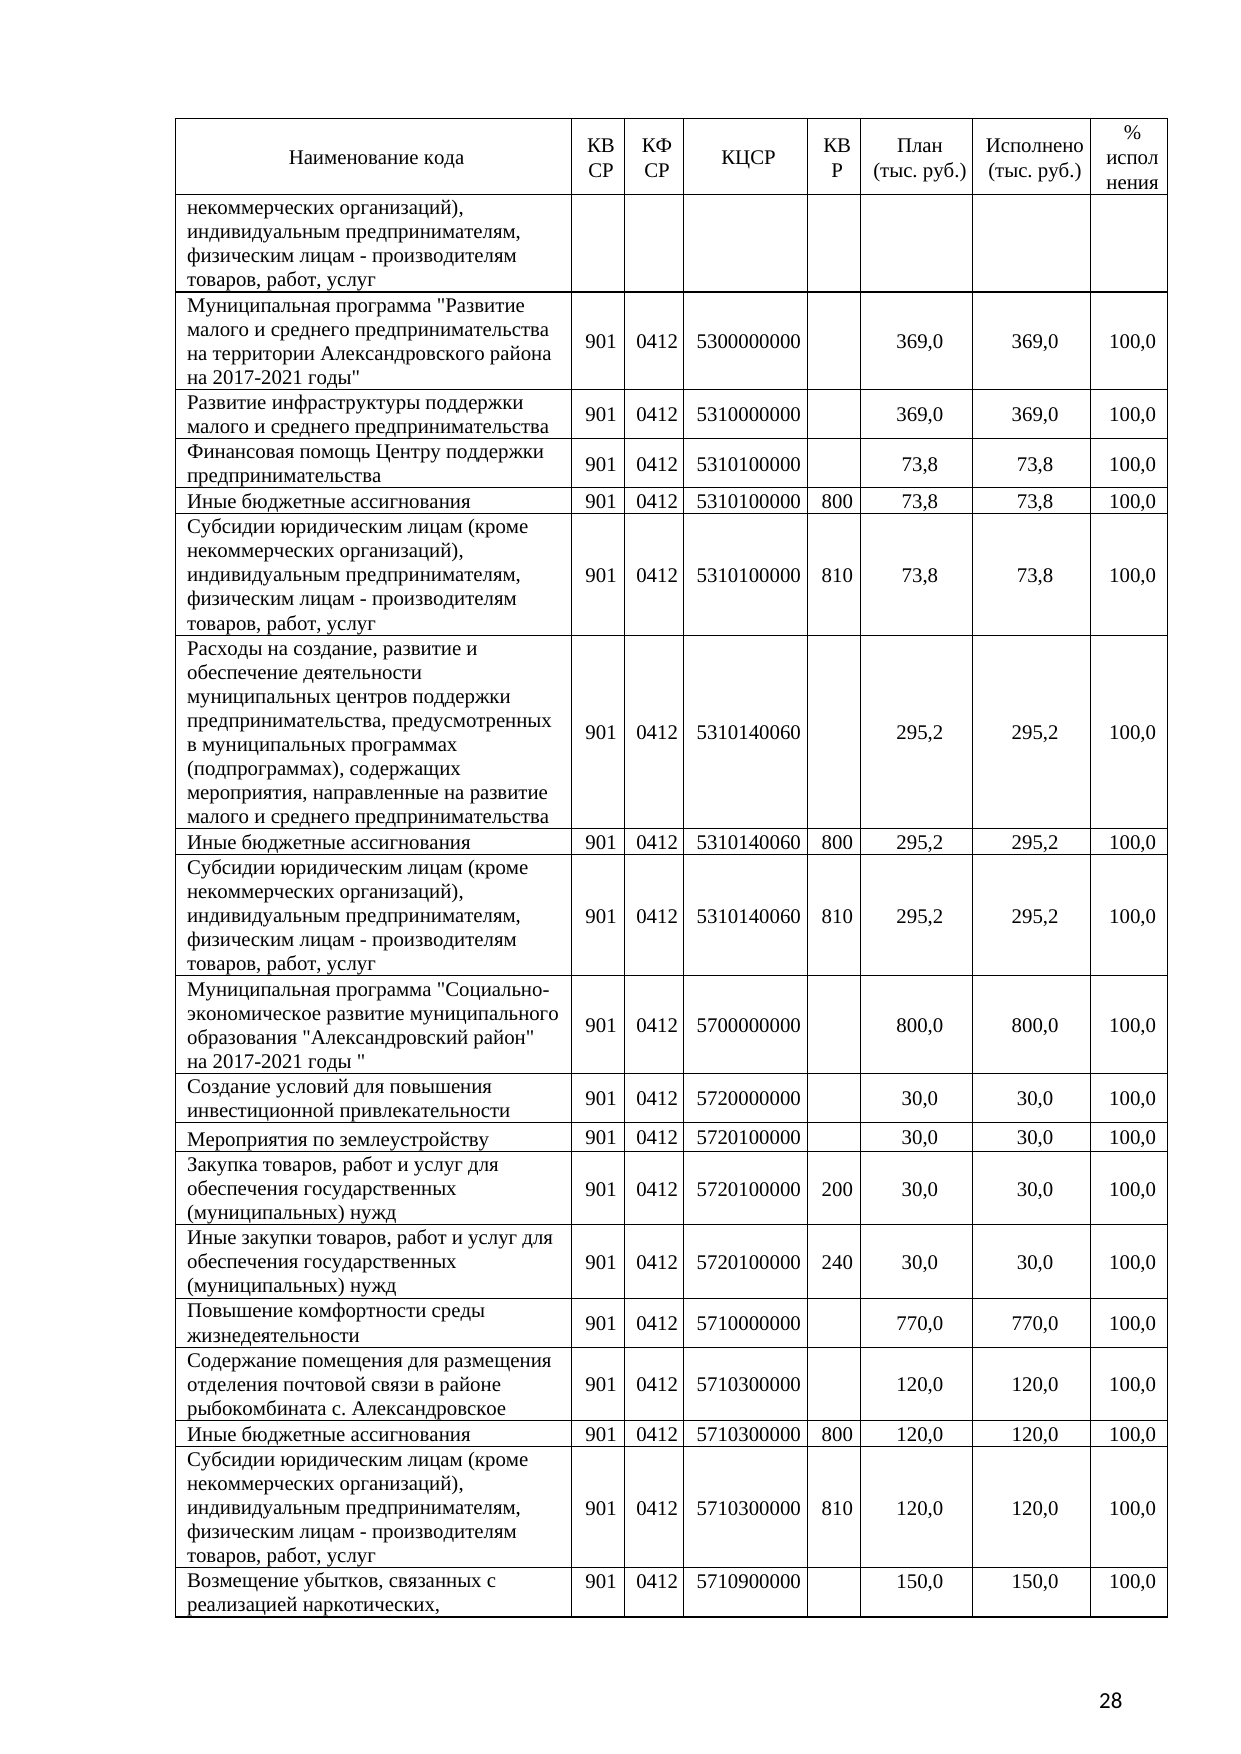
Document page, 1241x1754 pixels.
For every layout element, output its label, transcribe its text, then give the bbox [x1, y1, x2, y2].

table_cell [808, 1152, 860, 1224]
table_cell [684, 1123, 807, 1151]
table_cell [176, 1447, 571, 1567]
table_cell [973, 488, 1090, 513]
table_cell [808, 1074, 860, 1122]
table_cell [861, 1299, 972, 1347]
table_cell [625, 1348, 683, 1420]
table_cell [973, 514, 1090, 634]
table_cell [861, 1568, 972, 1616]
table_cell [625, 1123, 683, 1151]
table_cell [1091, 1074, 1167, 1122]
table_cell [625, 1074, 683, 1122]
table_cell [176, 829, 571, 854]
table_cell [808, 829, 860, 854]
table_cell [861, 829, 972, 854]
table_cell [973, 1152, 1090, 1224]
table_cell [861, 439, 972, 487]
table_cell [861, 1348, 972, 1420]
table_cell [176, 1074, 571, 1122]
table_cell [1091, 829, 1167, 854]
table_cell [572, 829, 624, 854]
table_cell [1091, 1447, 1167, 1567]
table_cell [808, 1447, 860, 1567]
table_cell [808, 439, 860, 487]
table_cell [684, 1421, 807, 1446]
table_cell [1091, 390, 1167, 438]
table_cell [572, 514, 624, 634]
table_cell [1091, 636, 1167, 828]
table_header КФСР [625, 119, 683, 194]
table_header КВСР [572, 119, 624, 194]
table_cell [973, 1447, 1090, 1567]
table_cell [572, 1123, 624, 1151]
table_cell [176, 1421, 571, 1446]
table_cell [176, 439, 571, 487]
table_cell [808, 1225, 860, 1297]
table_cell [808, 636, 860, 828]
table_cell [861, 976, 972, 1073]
table_header % исполнения [1091, 119, 1167, 194]
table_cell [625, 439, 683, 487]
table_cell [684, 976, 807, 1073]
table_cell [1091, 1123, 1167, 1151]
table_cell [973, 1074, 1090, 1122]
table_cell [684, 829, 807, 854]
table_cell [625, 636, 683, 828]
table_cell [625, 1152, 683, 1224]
table_header План (тыс. руб.) [861, 119, 972, 194]
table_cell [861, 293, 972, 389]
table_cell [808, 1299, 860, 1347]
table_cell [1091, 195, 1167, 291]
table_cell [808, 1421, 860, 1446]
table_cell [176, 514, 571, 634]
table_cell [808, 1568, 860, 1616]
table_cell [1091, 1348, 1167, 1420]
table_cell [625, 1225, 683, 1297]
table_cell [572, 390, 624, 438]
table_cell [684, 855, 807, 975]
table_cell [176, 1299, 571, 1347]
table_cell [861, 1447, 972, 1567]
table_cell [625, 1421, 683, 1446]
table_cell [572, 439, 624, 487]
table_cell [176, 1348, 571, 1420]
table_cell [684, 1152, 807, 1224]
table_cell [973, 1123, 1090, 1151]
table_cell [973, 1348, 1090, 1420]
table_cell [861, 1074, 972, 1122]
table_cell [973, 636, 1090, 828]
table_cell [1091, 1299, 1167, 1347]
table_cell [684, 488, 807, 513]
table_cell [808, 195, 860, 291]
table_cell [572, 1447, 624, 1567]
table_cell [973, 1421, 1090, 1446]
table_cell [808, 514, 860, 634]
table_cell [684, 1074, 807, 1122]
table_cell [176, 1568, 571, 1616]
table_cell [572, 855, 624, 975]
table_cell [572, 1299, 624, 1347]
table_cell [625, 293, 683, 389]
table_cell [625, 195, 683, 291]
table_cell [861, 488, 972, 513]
table_header Наименование кода [176, 119, 571, 194]
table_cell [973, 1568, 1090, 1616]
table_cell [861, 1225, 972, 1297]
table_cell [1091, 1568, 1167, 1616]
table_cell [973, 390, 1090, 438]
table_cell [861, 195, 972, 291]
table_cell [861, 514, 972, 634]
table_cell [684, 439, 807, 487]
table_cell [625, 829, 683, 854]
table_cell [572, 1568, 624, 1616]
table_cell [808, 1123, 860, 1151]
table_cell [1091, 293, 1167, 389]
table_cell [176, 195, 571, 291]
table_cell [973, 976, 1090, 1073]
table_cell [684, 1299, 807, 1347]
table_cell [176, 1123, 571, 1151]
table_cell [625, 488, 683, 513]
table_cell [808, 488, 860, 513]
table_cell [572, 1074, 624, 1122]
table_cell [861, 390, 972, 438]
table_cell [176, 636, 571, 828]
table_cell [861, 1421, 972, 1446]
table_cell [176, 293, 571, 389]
table_header КВР [808, 119, 860, 194]
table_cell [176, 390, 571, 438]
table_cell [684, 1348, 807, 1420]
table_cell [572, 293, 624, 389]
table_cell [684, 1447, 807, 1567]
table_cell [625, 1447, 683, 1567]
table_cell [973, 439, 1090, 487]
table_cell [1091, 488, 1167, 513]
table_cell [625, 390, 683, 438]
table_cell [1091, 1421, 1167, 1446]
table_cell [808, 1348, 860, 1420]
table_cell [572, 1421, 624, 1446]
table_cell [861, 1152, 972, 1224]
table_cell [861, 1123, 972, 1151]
table_header КЦСР [684, 119, 807, 194]
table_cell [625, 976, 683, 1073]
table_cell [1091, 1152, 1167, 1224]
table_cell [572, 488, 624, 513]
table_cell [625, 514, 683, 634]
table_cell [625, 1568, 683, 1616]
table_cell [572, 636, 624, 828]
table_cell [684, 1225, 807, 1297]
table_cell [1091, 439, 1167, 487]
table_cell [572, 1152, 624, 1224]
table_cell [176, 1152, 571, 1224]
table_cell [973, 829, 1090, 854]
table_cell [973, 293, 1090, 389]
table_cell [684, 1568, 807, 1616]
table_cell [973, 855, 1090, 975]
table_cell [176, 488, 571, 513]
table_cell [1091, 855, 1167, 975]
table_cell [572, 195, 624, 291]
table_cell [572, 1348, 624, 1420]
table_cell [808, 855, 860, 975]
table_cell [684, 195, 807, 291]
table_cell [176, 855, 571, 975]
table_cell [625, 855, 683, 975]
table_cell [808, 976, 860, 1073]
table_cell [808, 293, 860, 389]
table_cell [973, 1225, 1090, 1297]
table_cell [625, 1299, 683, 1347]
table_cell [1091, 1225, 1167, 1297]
table_header Исполнено (тыс. руб.) [973, 119, 1090, 194]
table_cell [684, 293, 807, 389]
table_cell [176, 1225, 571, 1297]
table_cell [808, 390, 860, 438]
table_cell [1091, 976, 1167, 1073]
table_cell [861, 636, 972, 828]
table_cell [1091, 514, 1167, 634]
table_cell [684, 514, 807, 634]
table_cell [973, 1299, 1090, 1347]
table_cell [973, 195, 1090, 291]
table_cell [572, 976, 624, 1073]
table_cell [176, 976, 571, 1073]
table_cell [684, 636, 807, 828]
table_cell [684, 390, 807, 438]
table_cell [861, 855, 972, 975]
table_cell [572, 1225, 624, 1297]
